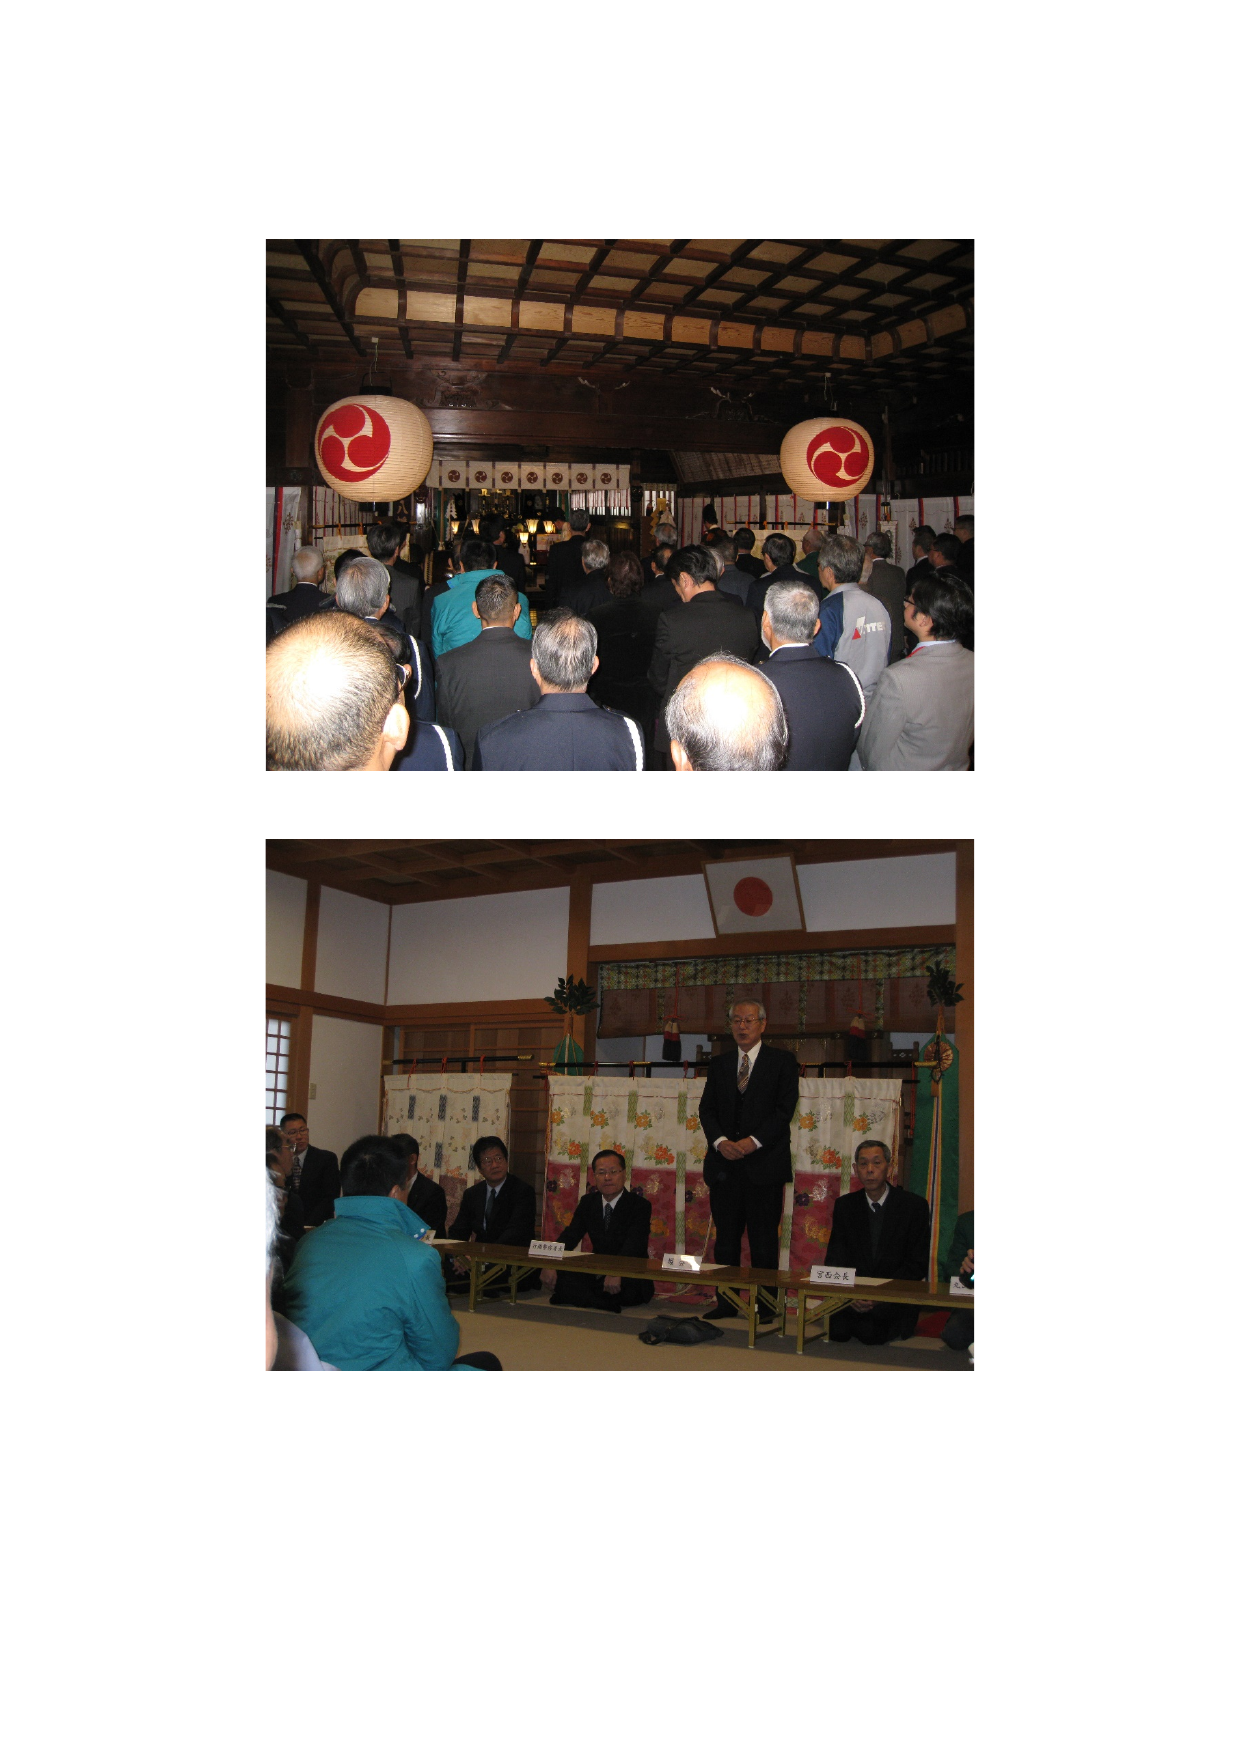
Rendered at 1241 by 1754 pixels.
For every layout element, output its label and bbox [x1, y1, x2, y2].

picture [265, 839, 975, 1371]
picture [265, 239, 975, 771]
